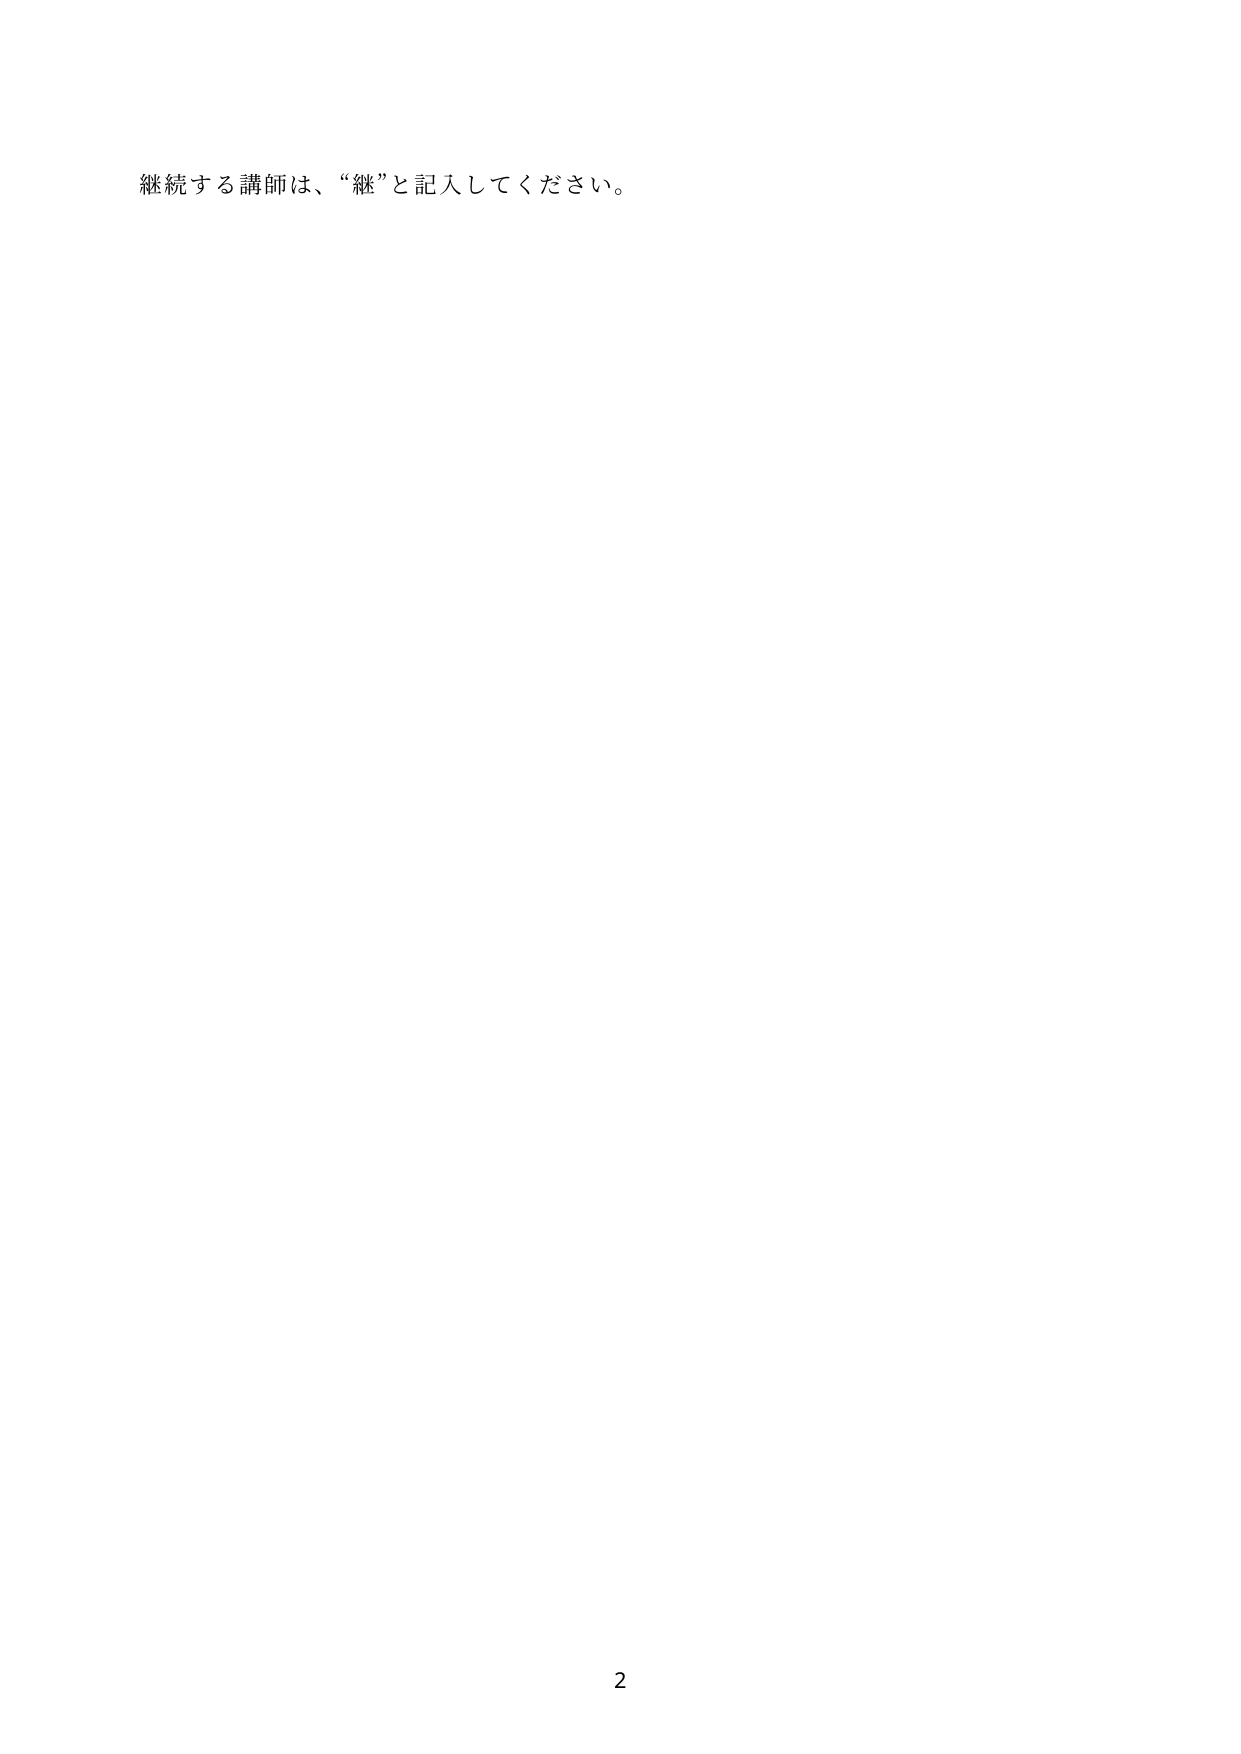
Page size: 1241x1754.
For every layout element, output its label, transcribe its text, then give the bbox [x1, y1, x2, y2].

text 継続する講師は、“継”と記入してください。 [112, 164, 1128, 202]
